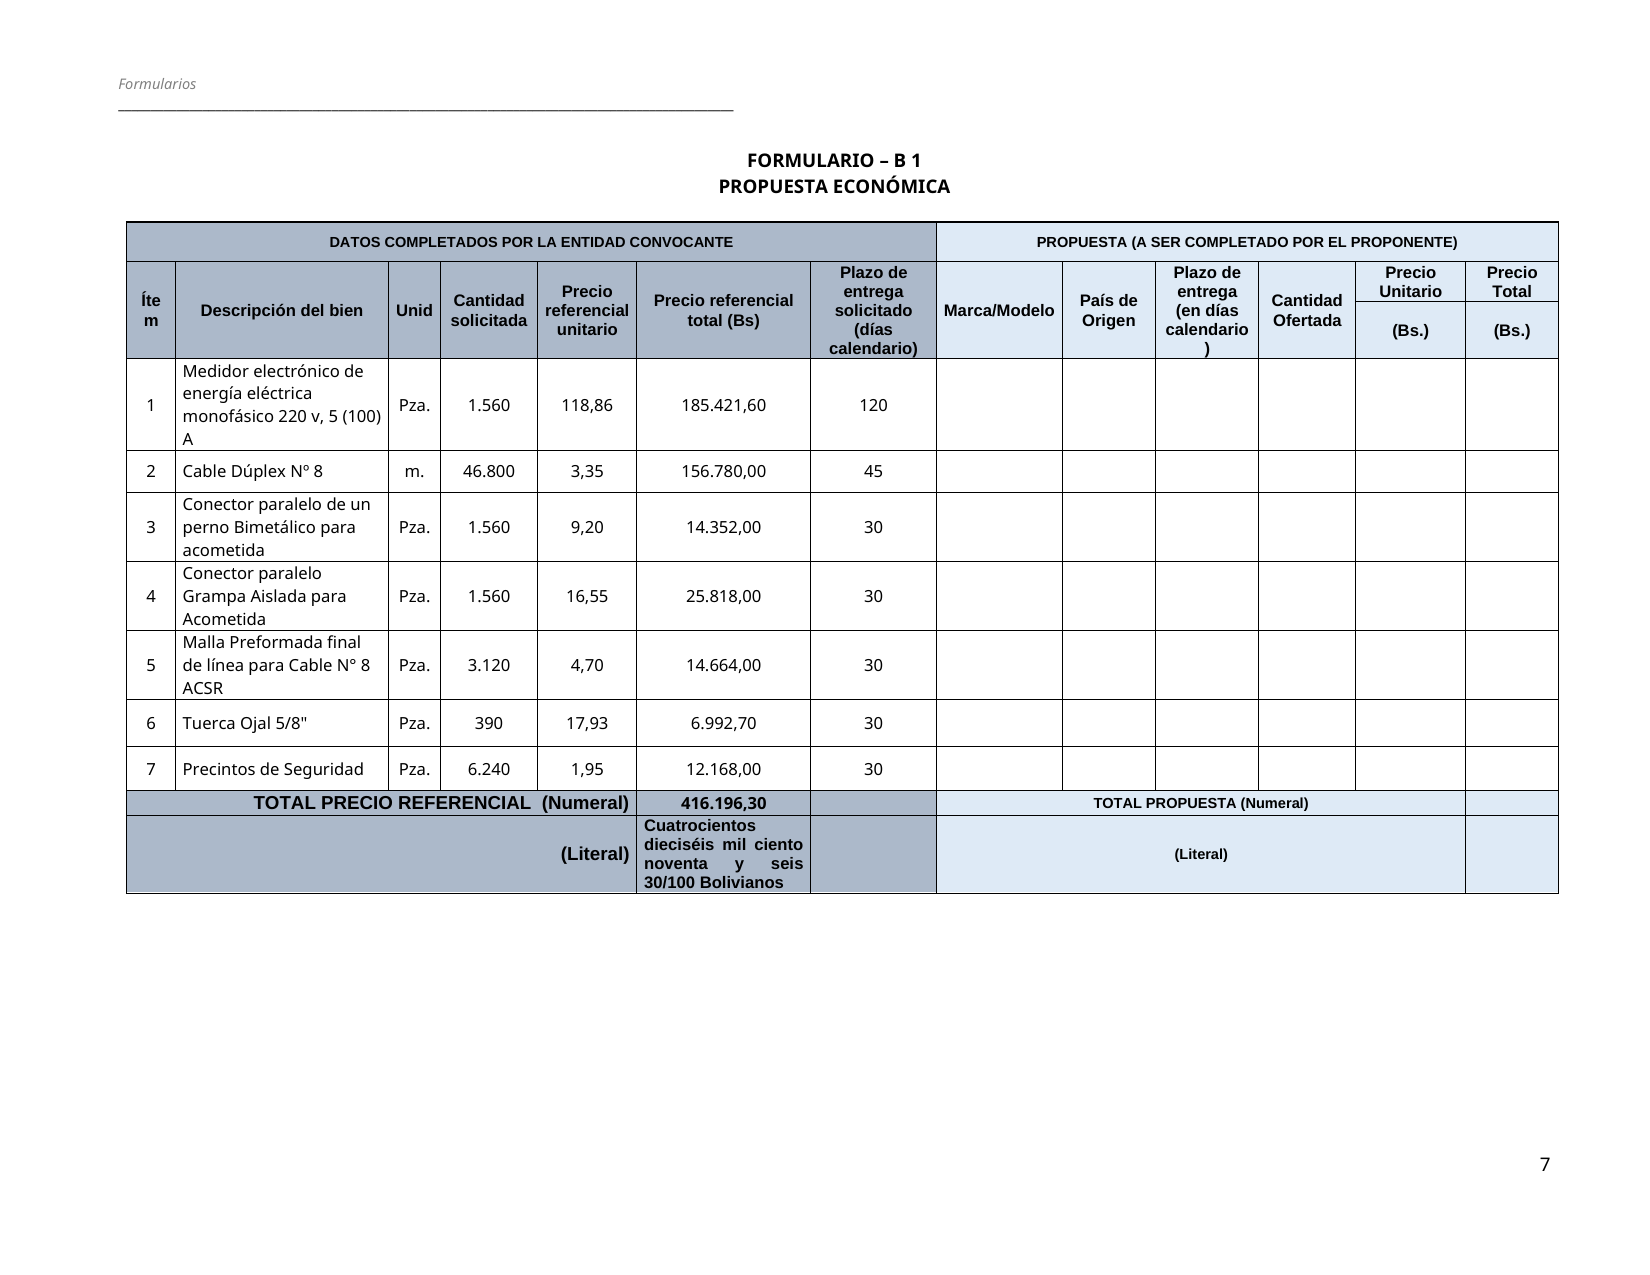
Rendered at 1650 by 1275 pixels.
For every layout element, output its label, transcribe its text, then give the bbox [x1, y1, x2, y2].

table_cell 4,70 [538, 631, 636, 699]
table_cell [1356, 631, 1465, 699]
table_cell 2 [127, 451, 175, 492]
table_cell Malla Preformada final de línea para Cable N° 8 ACSR [176, 631, 388, 699]
table_cell [1466, 562, 1558, 630]
table_cell [1156, 493, 1258, 561]
table_cell [1063, 700, 1155, 746]
table_cell Cantidad Ofertada [1259, 262, 1355, 358]
table_cell [1259, 359, 1355, 450]
table_cell 185.421,60 [637, 359, 810, 450]
table_cell Plazo de entrega solicitado (días calendario) [811, 262, 936, 358]
table_cell [1356, 700, 1465, 746]
table_cell 30 [811, 747, 936, 789]
table_cell 14.352,00 [637, 493, 810, 561]
table_cell Pza. [389, 562, 440, 630]
table_cell Conector paralelo Grampa Aislada para Acometida [176, 562, 388, 630]
table_cell [1466, 747, 1558, 789]
table_cell Precio referencial total (Bs) [637, 262, 810, 358]
table_cell [1156, 562, 1258, 630]
table_cell 390 [441, 700, 537, 746]
table_cell [937, 562, 1062, 630]
table_cell [1466, 493, 1558, 561]
table_cell [1466, 791, 1558, 815]
table_cell (Bs.) [1466, 302, 1558, 358]
table_cell [1356, 747, 1465, 789]
table_cell [1259, 451, 1355, 492]
table_cell 45 [811, 451, 936, 492]
table_cell 30 [811, 562, 936, 630]
table_cell Pza. [389, 700, 440, 746]
table_cell 6.992,70 [637, 700, 810, 746]
table_cell [1356, 451, 1465, 492]
table_cell País de Origen [1063, 262, 1155, 358]
table_cell [937, 747, 1062, 789]
table_cell [937, 493, 1062, 561]
table_cell Descripción del bien [176, 262, 388, 358]
table_cell 3,35 [538, 451, 636, 492]
table_cell [1466, 816, 1558, 892]
table_cell (Bs.) [1356, 302, 1465, 358]
table_cell [937, 700, 1062, 746]
table_cell Cable Dúplex Nº 8 [176, 451, 388, 492]
table_cell [937, 631, 1062, 699]
table_cell TOTAL PRECIO REFERENCIAL (Numeral) [127, 791, 636, 815]
table_cell [1063, 631, 1155, 699]
table_cell Precintos de Seguridad [176, 747, 388, 789]
table_cell 1 [127, 359, 175, 450]
table_cell [1466, 631, 1558, 699]
table_cell 46.800 [441, 451, 537, 492]
table_cell [811, 791, 936, 815]
table_cell [811, 816, 936, 892]
table_cell [1466, 359, 1558, 450]
table_cell 14.664,00 [637, 631, 810, 699]
table_cell Cantidad solicitada [441, 262, 537, 358]
table_cell 118,86 [538, 359, 636, 450]
table_cell Cuatrocientos dieciséis mil ciento noventa y seis 30/100 Bolivianos [637, 816, 810, 892]
table_cell m. [389, 451, 440, 492]
table_cell [1063, 493, 1155, 561]
table_cell [1356, 359, 1465, 450]
table_cell 6 [127, 700, 175, 746]
table_cell [1063, 359, 1155, 450]
table_cell Marca/Modelo [937, 262, 1062, 358]
table_cell 156.780,00 [637, 451, 810, 492]
table_cell [1063, 747, 1155, 789]
table_cell [1156, 451, 1258, 492]
table_cell [1063, 451, 1155, 492]
table_cell 120 [811, 359, 936, 450]
table_cell Tuerca Ojal 5/8" [176, 700, 388, 746]
text PROPUESTA ECONÓMICA [118, 173, 1550, 199]
table_cell 1.560 [441, 562, 537, 630]
text FORMULARIO – B 1 [118, 148, 1550, 173]
table_cell 30 [811, 700, 936, 746]
table_cell TOTAL PROPUESTA (Numeral) [937, 791, 1465, 815]
table_cell 1,95 [538, 747, 636, 789]
table_cell Conector paralelo de un perno Bimetálico para acometida [176, 493, 388, 561]
table_cell [1259, 493, 1355, 561]
table_cell Precio referencial unitario [538, 262, 636, 358]
table_cell Pza. [389, 359, 440, 450]
table_cell [1156, 747, 1258, 789]
table_cell 1.560 [441, 359, 537, 450]
table_cell [1259, 562, 1355, 630]
table_cell Ítem [127, 262, 175, 358]
table_cell Unid [389, 262, 440, 358]
table_cell [1156, 700, 1258, 746]
table_cell Plazo de entrega (en días calendario) [1156, 262, 1258, 358]
table_cell 416.196,30 [637, 791, 810, 815]
table_cell [1156, 359, 1258, 450]
table_cell (Literal) [937, 816, 1465, 892]
table_cell 17,93 [538, 700, 636, 746]
table_cell 12.168,00 [637, 747, 810, 789]
table_cell [1259, 700, 1355, 746]
table_header DATOS COMPLETADOS POR LA ENTIDAD CONVOCANTE [127, 223, 936, 261]
table_cell 30 [811, 493, 936, 561]
table_cell 25.818,00 [637, 562, 810, 630]
table_cell 16,55 [538, 562, 636, 630]
table_cell (Literal) [127, 816, 636, 892]
table_cell 6.240 [441, 747, 537, 789]
table_cell Medidor electrónico de energía eléctrica monofásico 220 v, 5 (100) A [176, 359, 388, 450]
table_cell 7 [127, 747, 175, 789]
table_cell 3.120 [441, 631, 537, 699]
table_cell Pza. [389, 631, 440, 699]
table_cell Pza. [389, 747, 440, 789]
table_cell [1356, 493, 1465, 561]
table_cell [1259, 747, 1355, 789]
table_header PROPUESTA (A SER COMPLETADO POR EL PROPONENTE) [937, 223, 1558, 261]
table_cell 9,20 [538, 493, 636, 561]
table_cell 4 [127, 562, 175, 630]
table_cell Pza. [389, 493, 440, 561]
table_cell [937, 359, 1062, 450]
table_cell [1466, 451, 1558, 492]
table_cell 3 [127, 493, 175, 561]
table_cell 1.560 [441, 493, 537, 561]
table_cell [1063, 562, 1155, 630]
table_cell [1156, 631, 1258, 699]
table_cell 30 [811, 631, 936, 699]
table_cell 5 [127, 631, 175, 699]
table_cell [1259, 631, 1355, 699]
table_cell [1466, 700, 1558, 746]
table_cell Precio Unitario [1356, 262, 1465, 301]
table_cell Precio Total [1466, 262, 1558, 301]
table_cell [1356, 562, 1465, 630]
table_cell [937, 451, 1062, 492]
